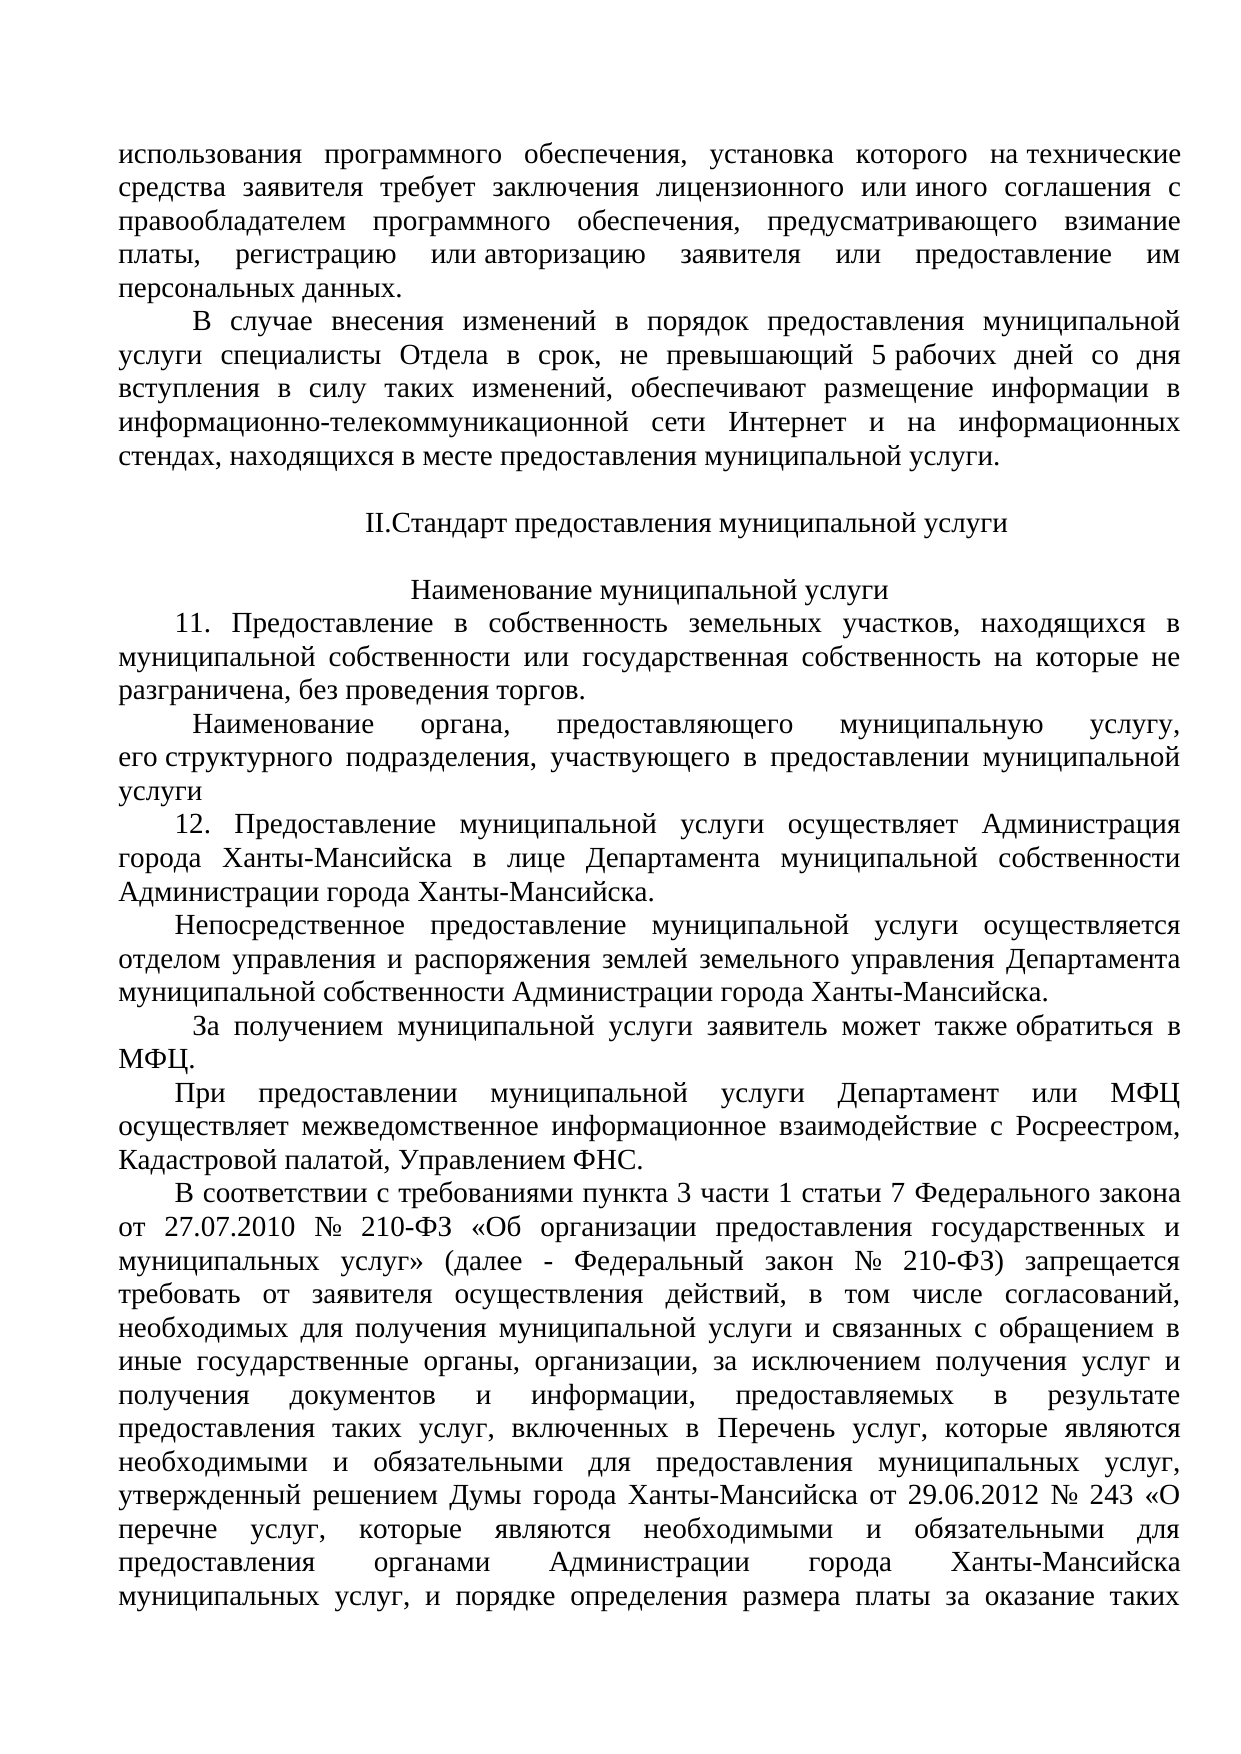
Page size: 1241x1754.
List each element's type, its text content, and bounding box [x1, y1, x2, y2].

text За получением муниципальной услуги заявитель может также обратиться в МФЦ. [118, 1008, 1181, 1075]
text Непосредственное предоставление муниципальной услуги осуществляется отделом управления и распоряжения землей земельного управления Департамента муниципальной собственности Администрации города Ханты-Мансийска. [118, 907, 1181, 1008]
text При предоставлении муниципальной услуги Департамент или МФЦ осуществляет межведомственное информационное взаимодействие с Росреестром, Кадастровой палатой, Управлением ФНС. [118, 1075, 1181, 1176]
text II.Стандарт предоставления муниципальной услуги [118, 505, 1181, 538]
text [118, 136, 1181, 303]
text Наименование муниципальной услуги [118, 572, 1181, 605]
text 12. Предоставление муниципальной услуги осуществляет Администрация города Ханты-Мансийска в лице Департамента муниципальной собственности Администрации города Ханты-Мансийска. [118, 807, 1181, 907]
text Наименование органа, предоставляющего муниципальную услугу, его структурного подразделения, участвующего в предоставлении муниципальной услуги [118, 706, 1181, 807]
text В случае внесения изменений в порядок предоставления муниципальной услуги специалисты Отдела в срок, не превышающий 5 рабочих дней со дня вступления в силу таких изменений, обеспечивают размещение информации в информационно-телекоммуникационной сети Интернет и на информационных стендах, находящихся в месте предоставления муниципальной услуги. [118, 303, 1181, 471]
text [118, 1176, 1181, 1612]
text 11. Предоставление в собственность земельных участков, находящихся в муниципальной собственности или государственная собственность на которые не разграничена, без проведения торгов. [118, 605, 1181, 706]
